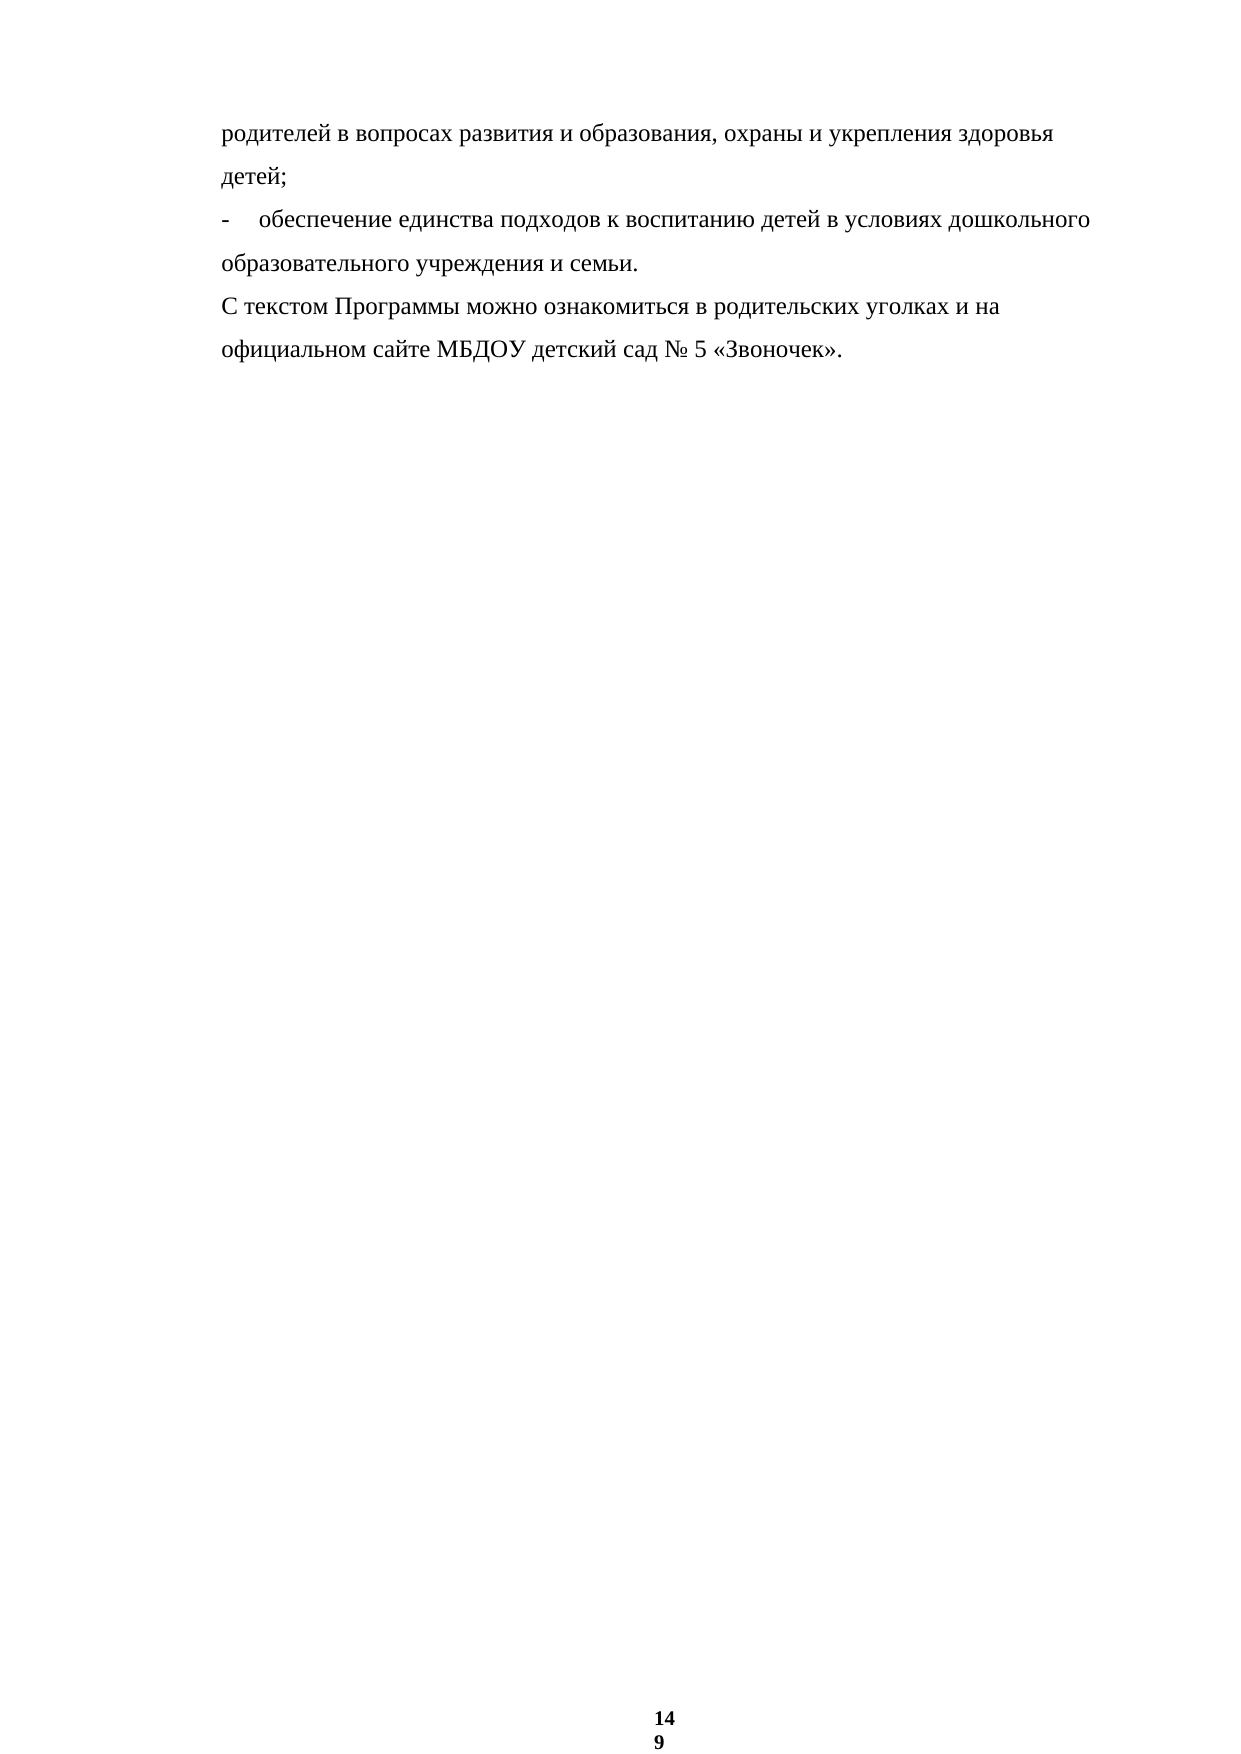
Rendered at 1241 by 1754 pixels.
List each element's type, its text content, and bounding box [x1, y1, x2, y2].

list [221, 118, 1113, 190]
list обеспечение единства подходов к воспитанию детей в условиях дошкольного образовательного учреждения и семьи. [221, 204, 1113, 276]
text С текстом Программы можно ознакомиться в родительских уголках и на официальном сайте МБДОУ детский сад № 5 «Звоночек». [221, 291, 1113, 363]
